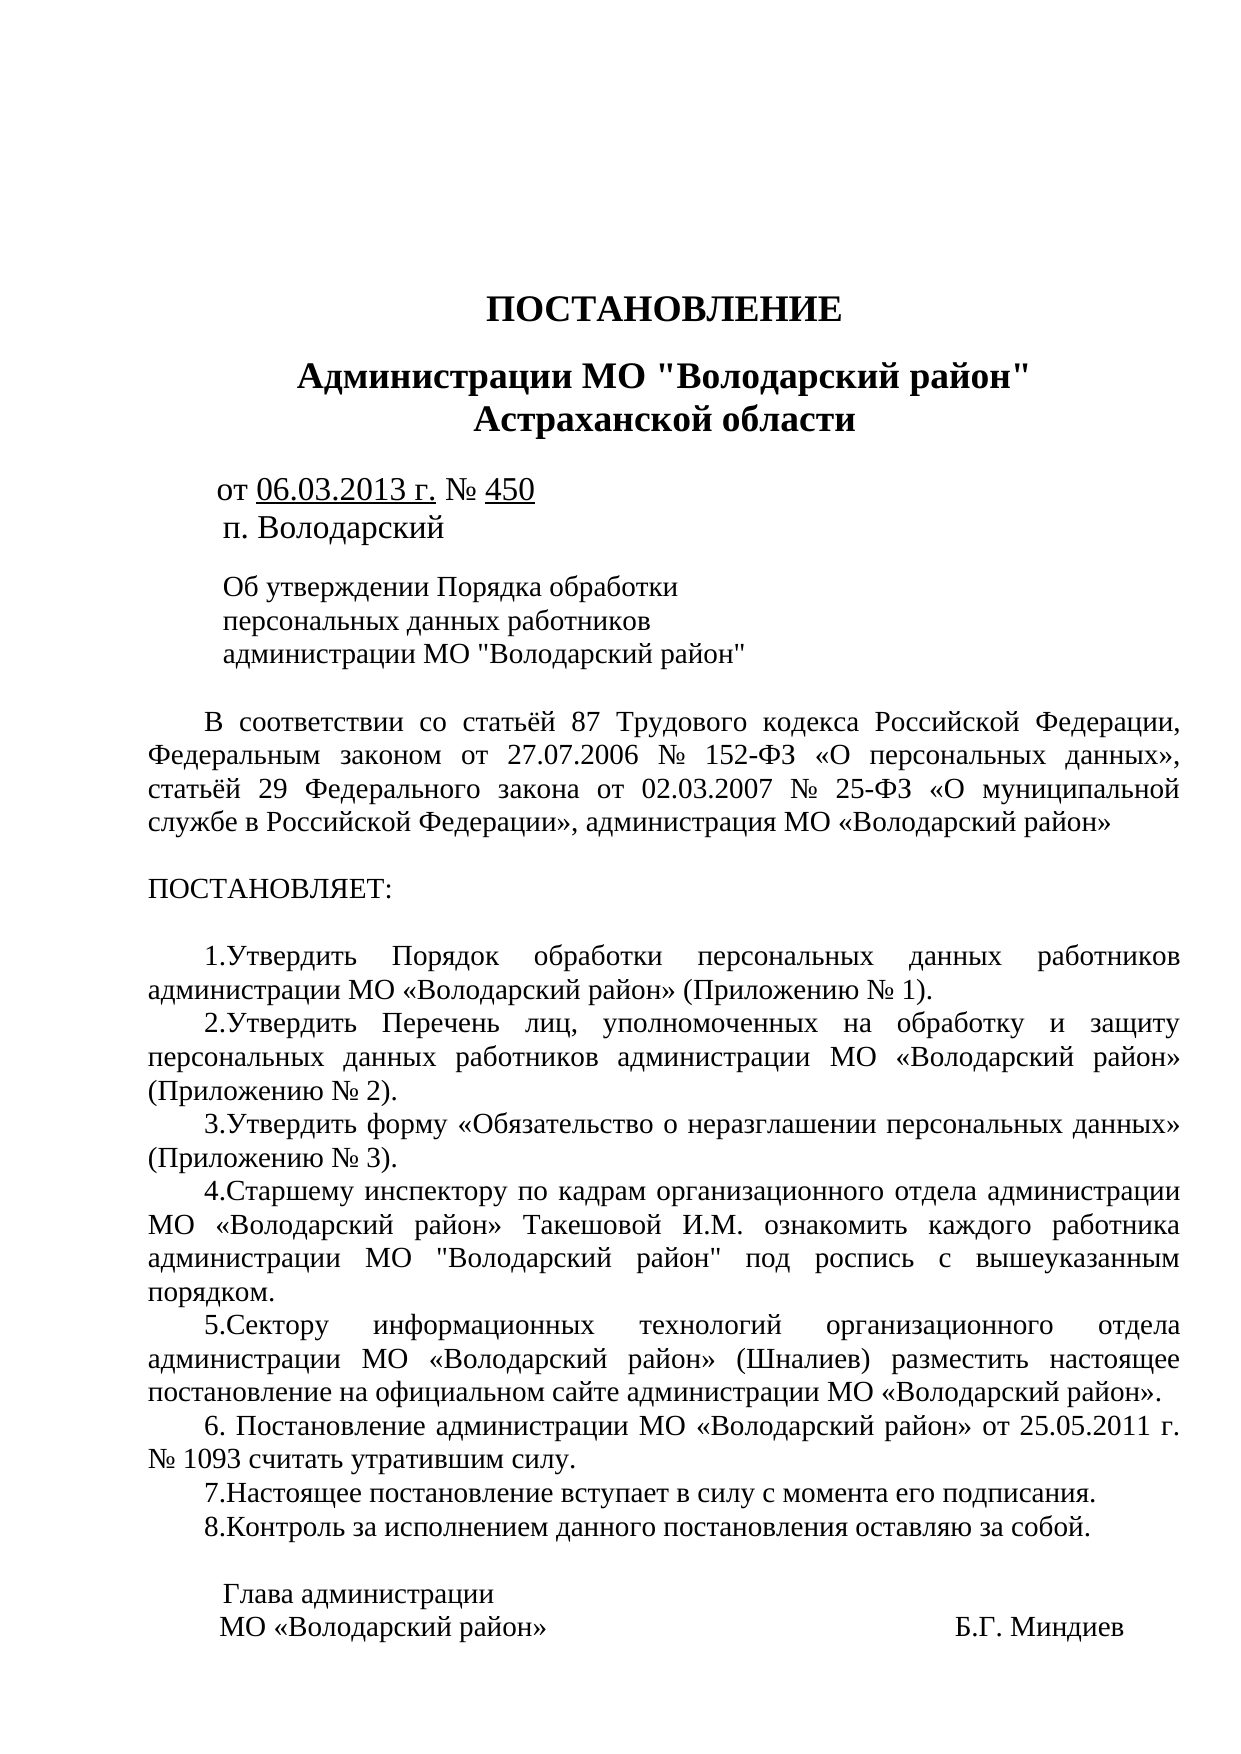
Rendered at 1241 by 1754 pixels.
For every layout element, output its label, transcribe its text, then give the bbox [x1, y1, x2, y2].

text персональных данных работников [148, 603, 1181, 637]
text МО «Володарский район» Б.Г. Миндиев [148, 1609, 1181, 1643]
text 2.Утвердить Перечень лиц, уполномоченных на обработку и защиту персональных данных работников администрации МО «Володарский район» (Приложению № 2). [148, 1006, 1181, 1106]
text 1.Утвердить Порядок обработки персональных данных работников администрации МО «Володарский район» (Приложению № 1). [148, 938, 1181, 1006]
text ПОСТАНОВЛЕНИЕ [148, 287, 1181, 330]
text Глава администрации [148, 1576, 1181, 1609]
text п. Володарский [148, 507, 1181, 545]
text администрации МО "Володарский район" [148, 637, 1181, 670]
text Администрации МО "Володарский район" [148, 354, 1181, 397]
text Астраханской области [148, 397, 1181, 440]
text от 06.03.2013 г. № 450 [148, 469, 1181, 507]
text ПОСТАНОВЛЯЕТ: [148, 871, 1181, 905]
text 7.Настоящее постановление вступает в силу с момента его подписания. [148, 1475, 1181, 1509]
text 3.Утвердить форму «Обязательство о неразглашении персональных данных» (Приложению № 3). [148, 1106, 1181, 1173]
text 5.Сектору информационных технологий организационного отдела администрации МО «Володарский район» (Шналиев) разместить настоящее постановление на официальном сайте администрации МО «Володарский район». [148, 1307, 1181, 1408]
text Об утверждении Порядка обработки [148, 569, 1181, 603]
text 8.Контроль за исполнением данного постановления оставляю за собой. [148, 1509, 1181, 1542]
text 6. Постановление администрации МО «Володарский район» от 25.05.2011 г. № 1093 считать утратившим силу. [148, 1408, 1181, 1475]
text 4.Старшему инспектору по кадрам организационного отдела администрации МО «Володарский район» Такешовой И.М. ознакомить каждого работника администрации МО "Володарский район" под роспись с вышеуказанным порядком. [148, 1173, 1181, 1307]
text В соответствии со статьёй 87 Трудового кодекса Российской Федерации, Федеральным законом от 27.07.2006 № 152-ФЗ «О персональных данных», статьёй 29 Федерального закона от 02.03.2007 № 25-ФЗ «О муниципальной службе в Российской Федерации», администрация МО «Володарский район» [148, 704, 1181, 838]
